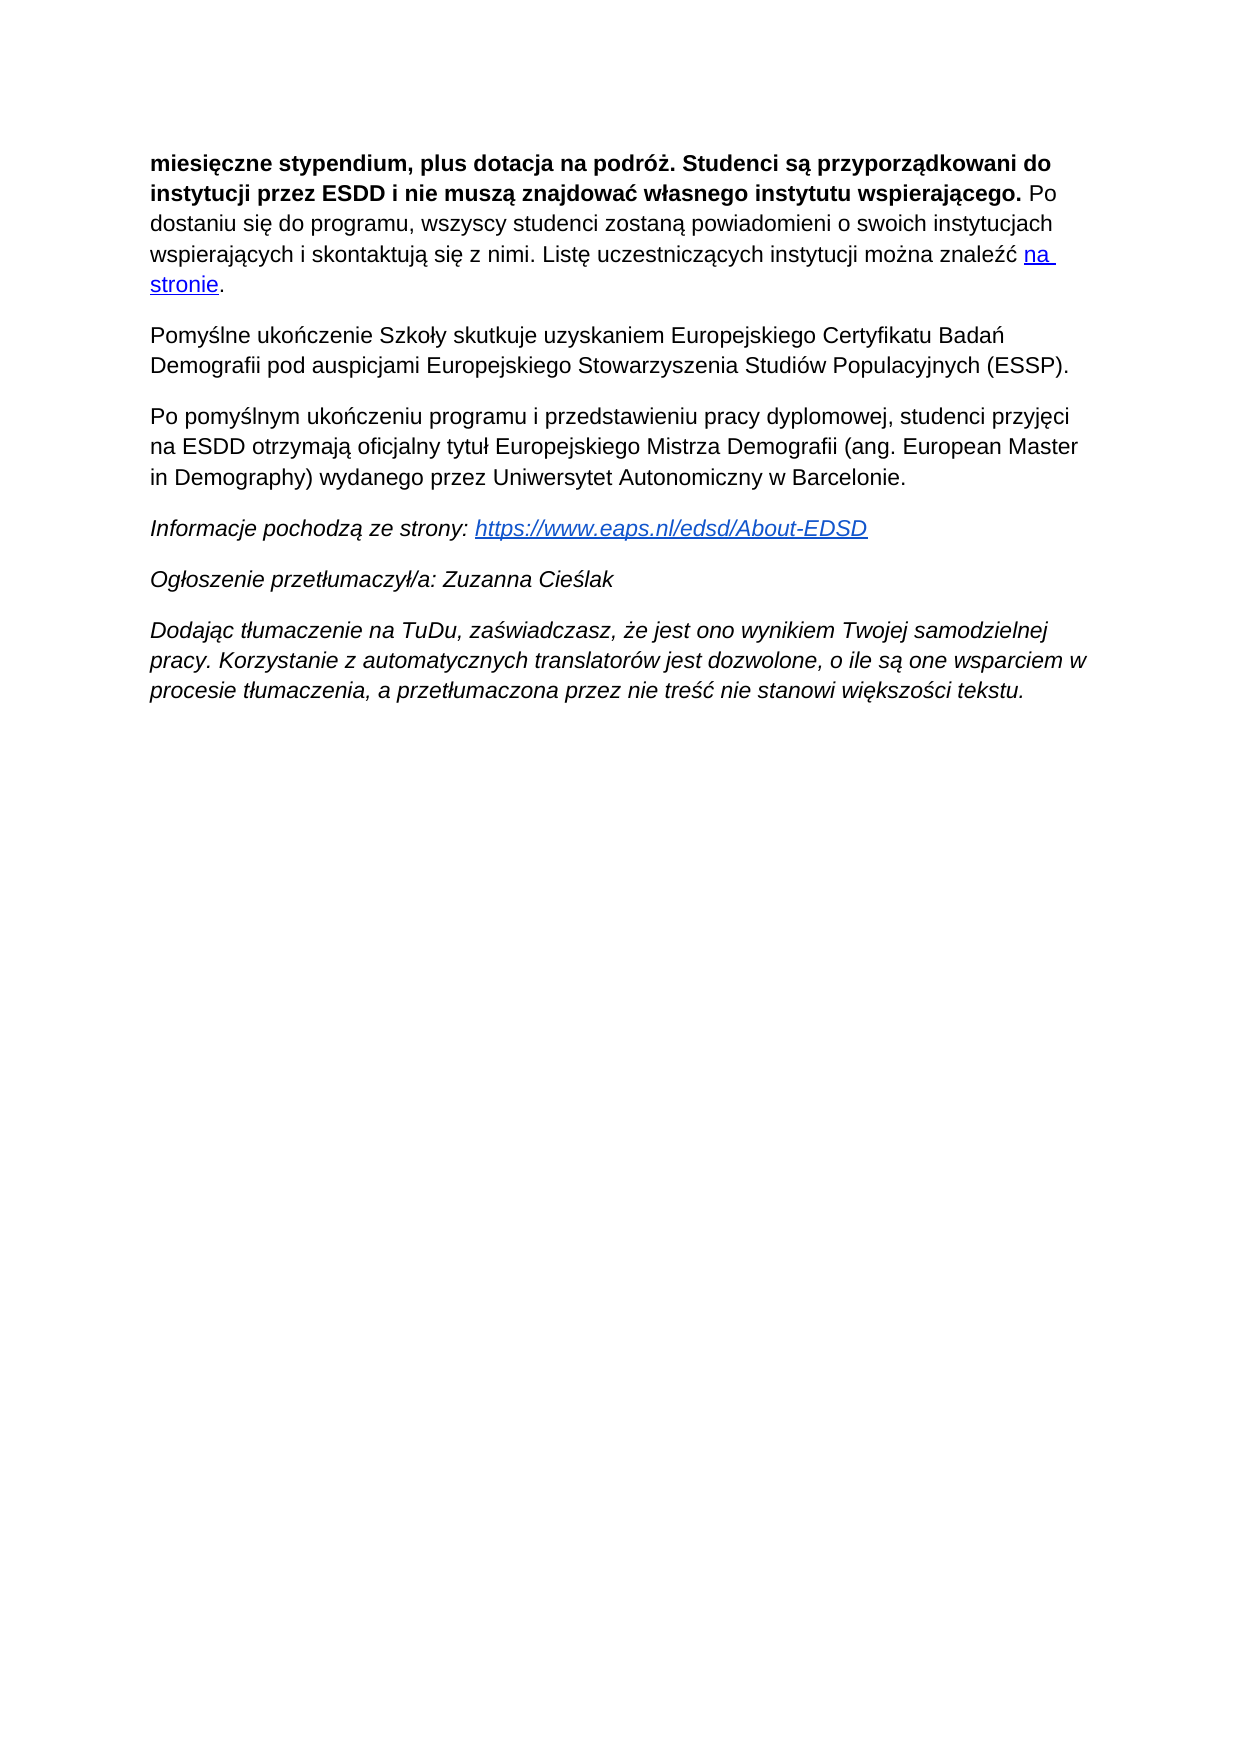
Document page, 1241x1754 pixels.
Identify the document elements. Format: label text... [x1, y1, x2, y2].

text Pomyślne ukończenie Szkoły skutkuje uzyskaniem Europejskiego Certyfikatu Badań Demografii pod auspicjami Europejskiego Stowarzyszenia Studiów Populacyjnych (ESSP). [150, 322, 1090, 378]
text Dodając tłumaczenie na TuDu, zaświadczasz, że jest ono wynikiem Twojej samodzielnej pracy. Korzystanie z automatycznych translatorów jest dozwolone, o ile są one wsparciem w procesie tłumaczenia, a przetłumaczona przez nie treść nie stanowi większości tekstu. [150, 617, 1090, 703]
text Informacje pochodzą ze strony: https://www.eaps.nl/edsd/About-EDSD [150, 514, 1090, 541]
text Po pomyślnym ukończeniu programu i przedstawieniu pracy dyplomowej, studenci przyjęci na ESDD otrzymają oficjalny tytuł Europejskiego Mistrza Demografii (ang. European Master in Demography) wydanego przez Uniwersytet Autonomiczny w Barcelonie. [150, 403, 1090, 490]
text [150, 150, 1090, 297]
text Ogłoszenie przetłumaczył/a: Zuzanna Cieślak [150, 566, 1090, 592]
